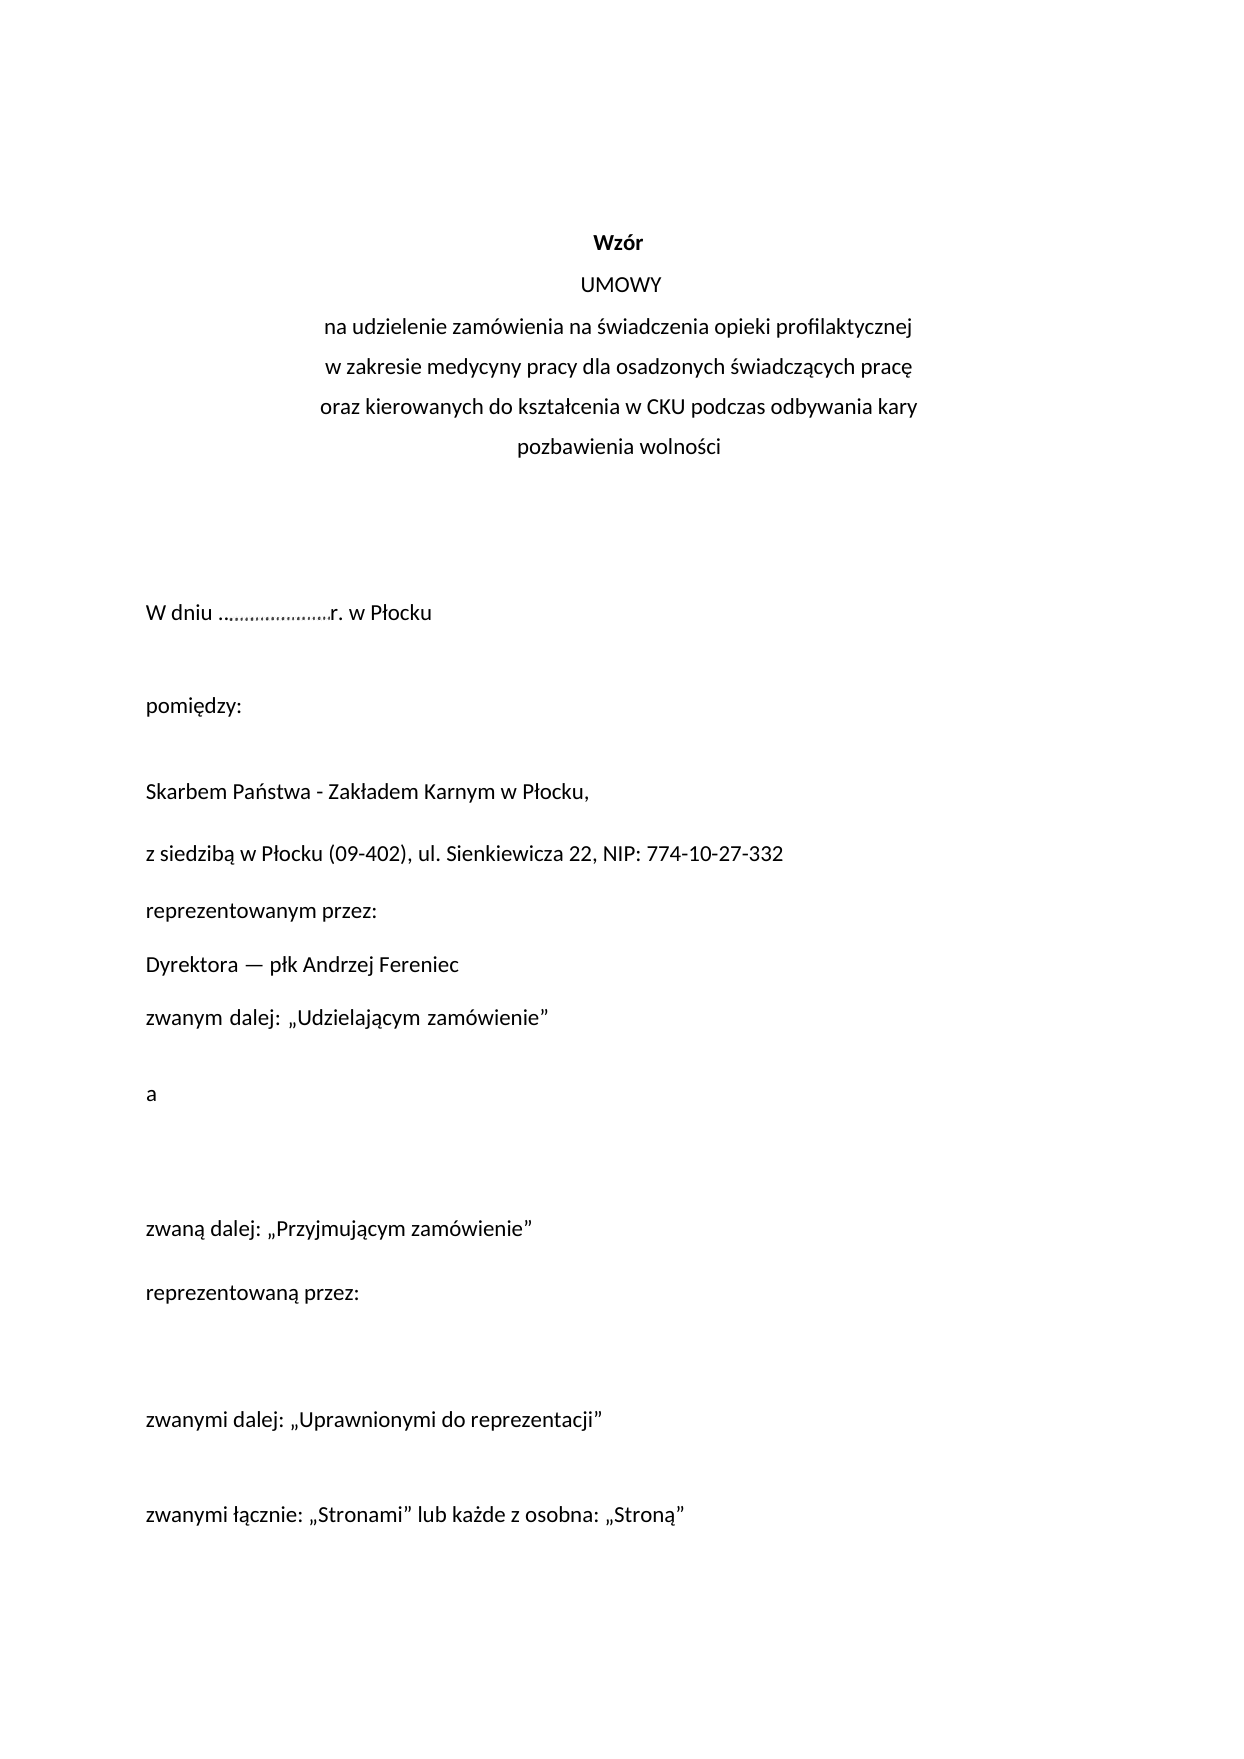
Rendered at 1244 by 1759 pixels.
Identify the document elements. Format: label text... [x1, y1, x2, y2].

text zwanymi łącznie: „Stronami” lub każde z osobna: „Stroną” [146, 1501, 1100, 1529]
text reprezentowaną przez: [146, 1278, 1100, 1307]
text Dyrektora — płk Andrzej Fereniec [146, 950, 1100, 978]
text pomiędzy: [146, 691, 1100, 719]
text zwaną dalej: „Przyjmującym zamówienie” [146, 1214, 1100, 1242]
text na udzielenie zamówienia na świadczenia opieki profilaktycznej w zakresie medycyny pracy dla osadzonych świadczących pracę oraz kierowanych do kształcenia w CKU podczas odbywania kary pozbawienia wolności [316, 312, 921, 461]
text z siedzibą w Płocku (09-402), ul. Sienkiewicza 22, NIP: 774-10-27-332 [146, 839, 1100, 867]
text zwanym dalej: „Udzielającym zamówienie” a [146, 1003, 549, 1108]
text zwanymi dalej: „Uprawnionymi do reprezentacji” [146, 1405, 1100, 1433]
text Wzór [316, 228, 921, 256]
picture [229, 616, 330, 621]
text W dniu ..r. w Płocku [146, 598, 1100, 626]
text reprezentowanym przez: [146, 896, 1100, 924]
text Skarbem Państwa - Zakładem Karnym w Płocku, [146, 777, 1100, 805]
text UMOWY [316, 270, 921, 298]
